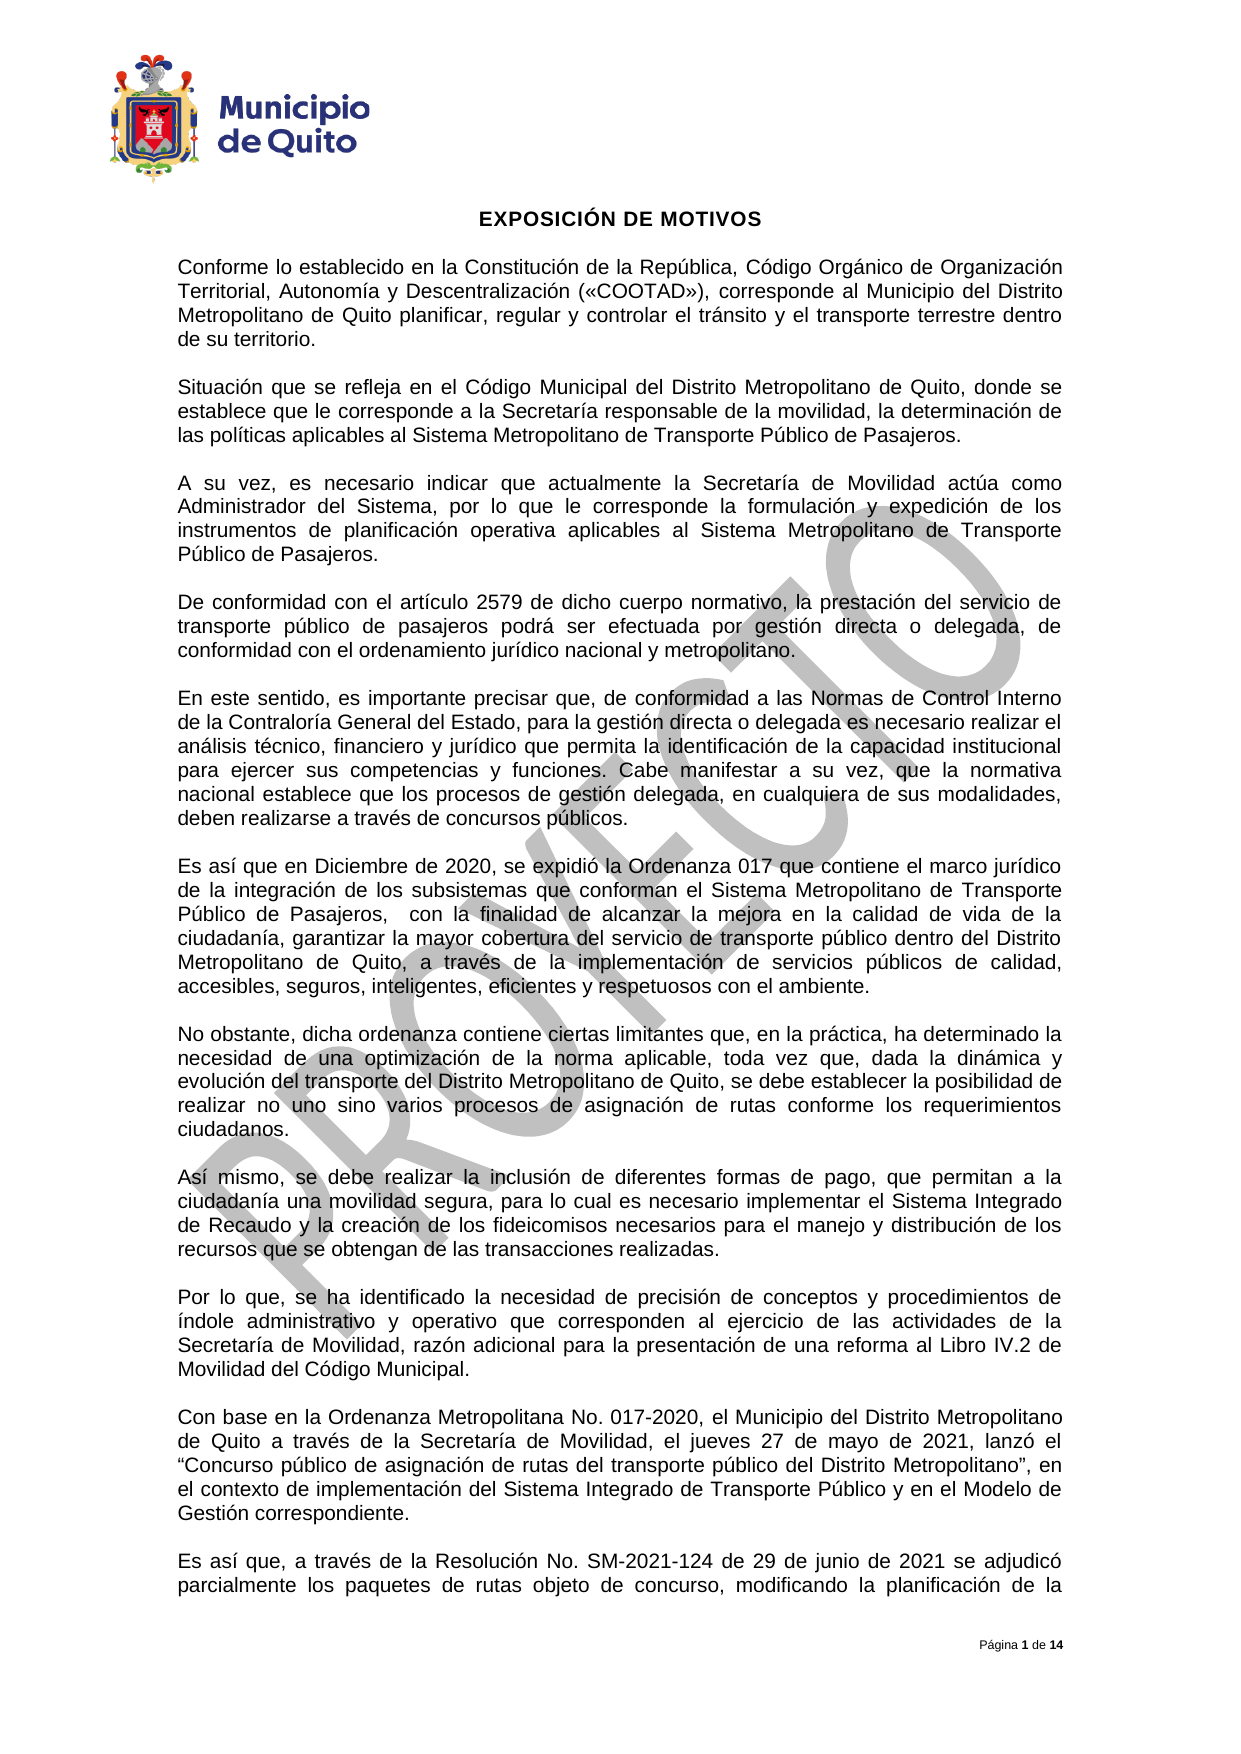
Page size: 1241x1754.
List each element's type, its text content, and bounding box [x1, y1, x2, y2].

text Por lo que, se ha identificado la necesidad de precisión de conceptos y procedimientos de índole administrativo y operativo que corresponden al ejercicio de las actividades de la Secretaría de Movilidad, razón adicional para la presentación de una reforma al Libro IV.2 de Movilidad del Código Municipal. [177, 1285, 1063, 1381]
text De conformidad con el artículo 2579 de dicho cuerpo normativo, la prestación del servicio de transporte público de pasajeros podrá ser efectuada por gestión directa o delegada, de conformidad con el ordenamiento jurídico nacional y metropolitano. [177, 590, 1063, 662]
text No obstante, dicha ordenanza contiene ciertas limitantes que, en la práctica, ha determinado la necesidad de una optimización de la norma aplicable, toda vez que, dada la dinámica y evolución del transporte del Distrito Metropolitano de Quito, se debe establecer la posibilidad de realizar no uno sino varios procesos de asignación de rutas conforme los requerimientos ciudadanos. [177, 1021, 1063, 1141]
text Conforme lo establecido en la Constitución de la República, Código Orgánico de Organización Territorial, Autonomía y Descentralización («COOTAD»), corresponde al Municipio del Distrito Metropolitano de Quito planificar, regular y controlar el tránsito y el transporte terrestre dentro de su territorio. [177, 255, 1063, 351]
text Así mismo, se debe realizar la inclusión de diferentes formas de pago, que permitan a la ciudadanía una movilidad segura, para lo cual es necesario implementar el Sistema Integrado de Recaudo y la creación de los fideicomisos necesarios para el manejo y distribución de los recursos que se obtengan de las transacciones realizadas. [177, 1165, 1063, 1261]
text Es así que en Diciembre de 2020, se expidió la Ordenanza 017 que contiene el marco jurídico de la integración de los subsistemas que conforman el Sistema Metropolitano de Transporte Público de Pasajeros, con la finalidad de alcanzar la mejora en la calidad de vida de la ciudadanía, garantizar la mayor cobertura del servicio de transporte público dentro del Distrito Metropolitano de Quito, a través de la implementación de servicios públicos de calidad, accesibles, seguros, inteligentes, eficientes y respetuosos con el ambiente. [177, 854, 1063, 997]
text Situación que se refleja en el Código Municipal del Distrito Metropolitano de Quito, donde se establece que le corresponde a la Secretaría responsable de la movilidad, la determinación de las políticas aplicables al Sistema Metropolitano de Transporte Público de Pasajeros. [177, 374, 1063, 446]
picture [109, 54, 370, 184]
text Con base en la Ordenanza Metropolitana No. 017-2020, el Municipio del Distrito Metropolitano de Quito a través de la Secretaría de Movilidad, el jueves 27 de mayo de 2021, lanzó el “Concurso público de asignación de rutas del transporte público del Distrito Metropolitano”, en el contexto de implementación del Sistema Integrado de Transporte Público y en el Modelo de Gestión correspondiente. [177, 1405, 1063, 1524]
text A su vez, es necesario indicar que actualmente la Secretaría de Movilidad actúa como Administrador del Sistema, por lo que le corresponde la formulación y expedición de los instrumentos de planificación operativa aplicables al Sistema Metropolitano de Transporte Público de Pasajeros. [177, 470, 1063, 566]
text EXPOSICIÓN DE MOTIVOS [177, 207, 1063, 231]
text En este sentido, es importante precisar que, de conformidad a las Normas de Control Interno de la Contraloría General del Estado, para la gestión directa o delegada es necesario realizar el análisis técnico, financiero y jurídico que permita la identificación de la capacidad institucional para ejercer sus competencias y funciones. Cabe manifestar a su vez, que la normativa nacional establece que los procesos de gestión delegada, en cualquiera de sus modalidades, deben realizarse a través de concursos públicos. [177, 686, 1063, 830]
